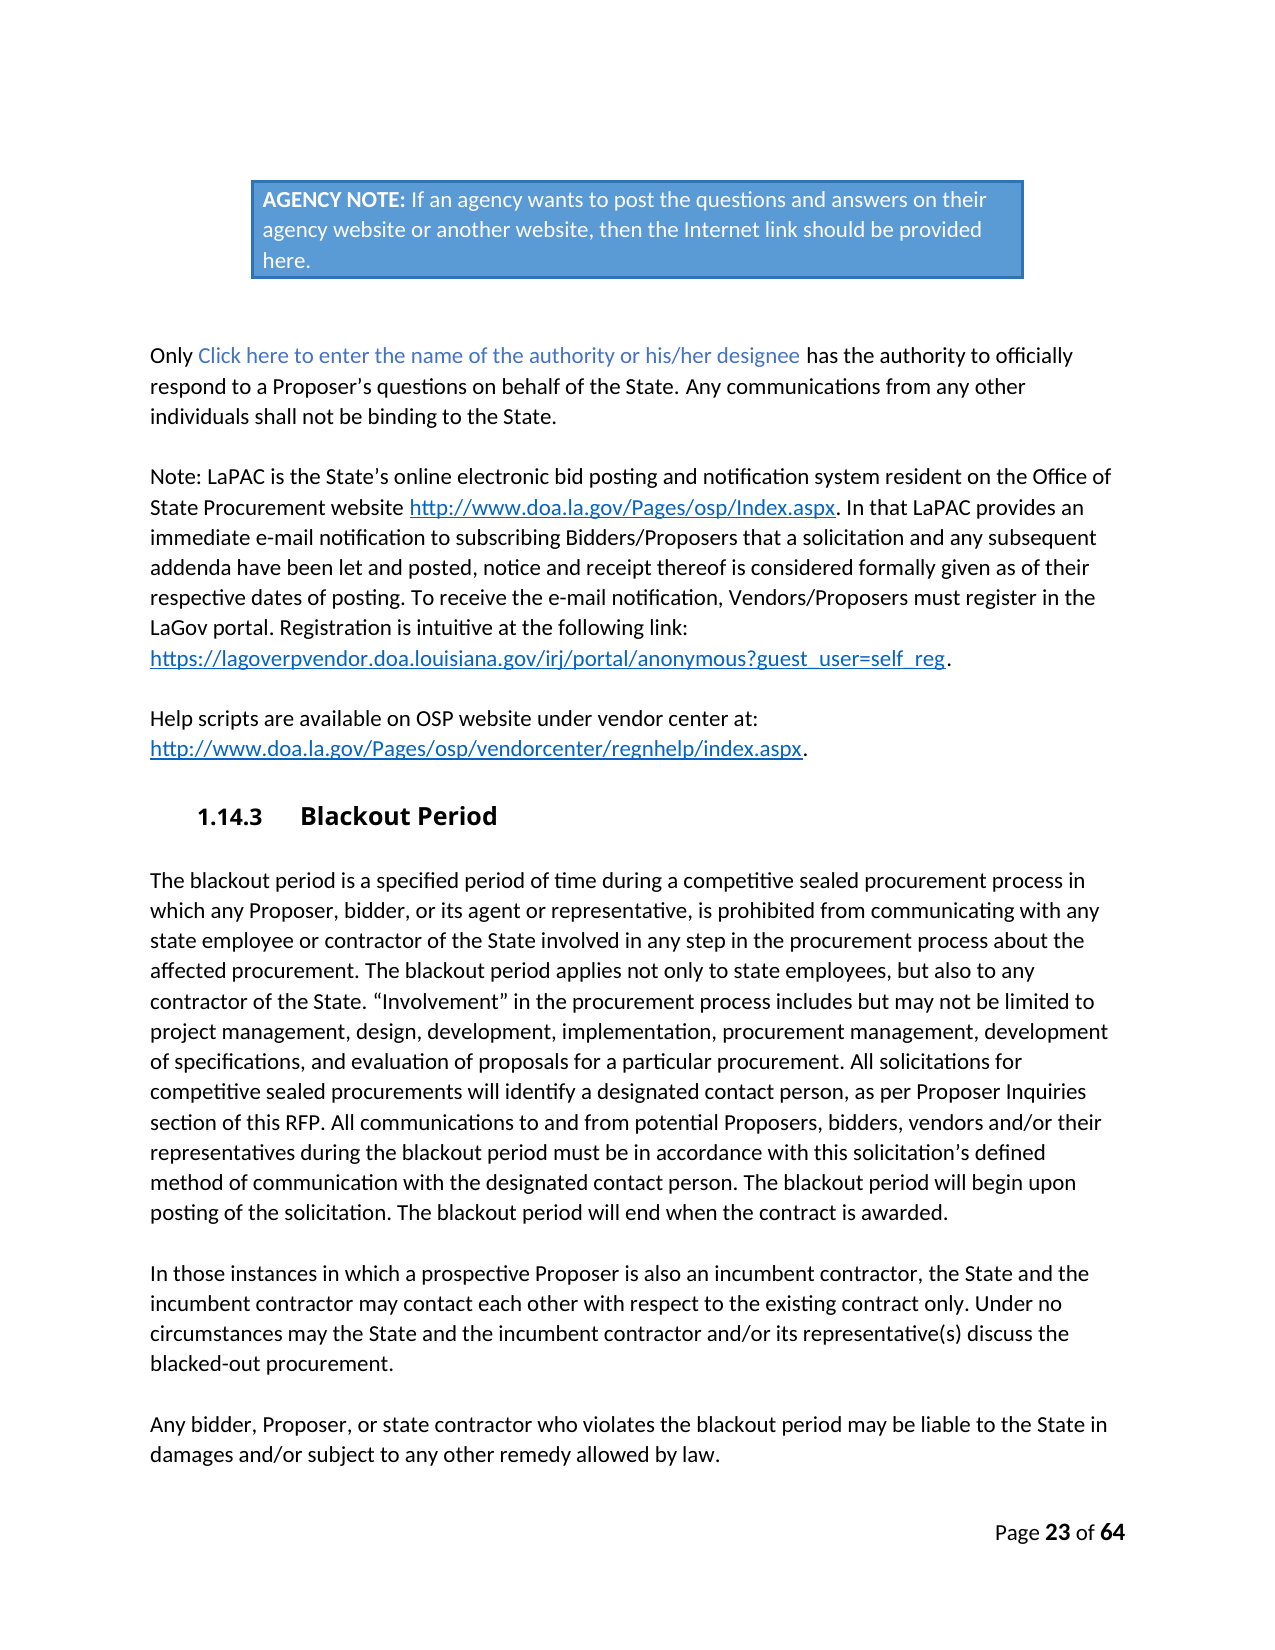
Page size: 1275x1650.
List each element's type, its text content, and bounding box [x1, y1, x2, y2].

subtitle Blackout Period [197, 799, 1125, 833]
text The blackout period is a specified period of time during a competitive sealed procurement process in which any Proposer, bidder, or its agent or representative, is prohibited from communicating with any state employee or contractor of the State involved in any step in the procurement process about the affected procurement. The blackout period applies not only to state employees, but also to any contractor of the State. “Involvement” in the procurement process includes but may not be limited to project management, design, development, implementation, procurement management, development of specifications, and evaluation of proposals for a particular procurement. All solicitations for competitive sealed procurements will identify a designated contact person, as per Proposer Inquiries section of this RFP. All communications to and from potential Proposers, bidders, vendors and/or their representatives during the blackout period must be in accordance with this solicitation’s defined method of communication with the designated contact person. The blackout period will begin upon posting of the solicitation. The blackout period will end when the contract is awarded. [150, 866, 1125, 1226]
text AGENCY NOTE: If an agency wants to post the questions and answers on their agency website or another website, then the Internet link should be provided here. [254, 183, 1021, 276]
text Help scripts are available on OSP website under vendor center at: http://www.doa.la.gov/Pages/osp/vendorcenter/regnhelp/index.aspx. [150, 704, 1125, 762]
text Any bidder, Proposer, or state contractor who violates the blackout period may be liable to the State in damages and/or subject to any other remedy allowed by law. [150, 1410, 1125, 1468]
text Note: LaPAC is the State’s online electronic bid posting and notification system resident on the Office of State Procurement website http://www.doa.la.gov/Pages/osp/Index.aspx. In that LaPAC provides an immediate e-mail notification to subscribing Bidders/Proposers that a solicitation and any subsequent addenda have been let and posted, notice and receipt thereof is considered formally given as of their respective dates of posting. To receive the e-mail notification, Vendors/Proposers must register in the LaGov portal. Registration is intuitive at the following link: https://lagoverpvendor.doa.louisiana.gov/irj/portal/anonymous?guest_user=self_reg. [150, 462, 1125, 672]
text Only has the authority to officially respond to a Proposer’s questions on behalf of the State. Any communications from any other individuals shall not be binding to the State. [150, 342, 1125, 430]
text In those instances in which a prospective Proposer is also an incumbent contractor, the State and the incumbent contractor may contact each other with respect to the existing contract only. Under no circumstances may the State and the incumbent contractor and/or its representative(s) discuss the blacked-out procurement. [150, 1259, 1125, 1377]
